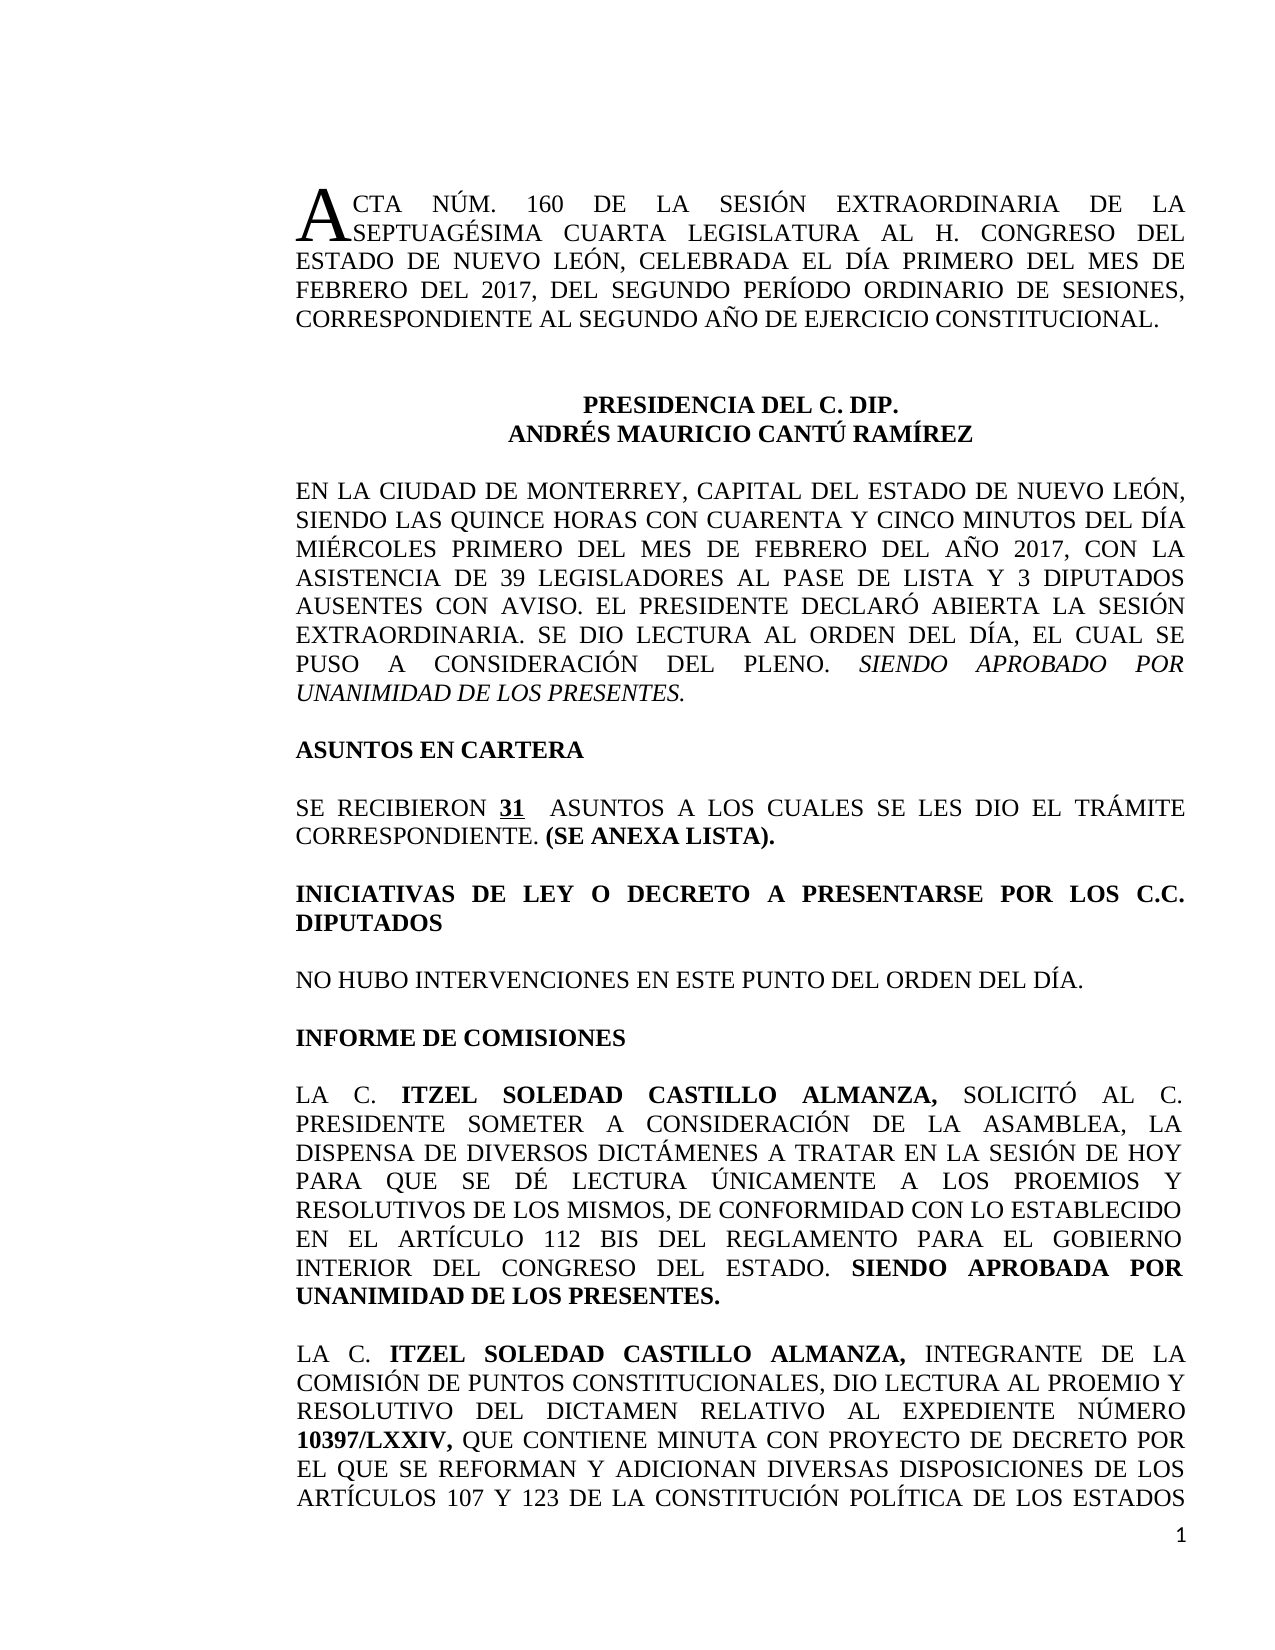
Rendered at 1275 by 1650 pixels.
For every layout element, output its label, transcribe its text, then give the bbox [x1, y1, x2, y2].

text CTA NÚM. 160 DE LA SESIÓN EXTRAORDINARIA DE LA SEPTUAGÉSIMA CUARTA LEGISLATURA AL H. CONGRESO DEL ESTADO DE NUEVO LEÓN, CELEBRADA EL DÍA PRIMERO DEL MES DE FEBRERO DEL 2017, DEL SEGUNDO PERÍODO ORDINARIO DE SESIONES, CORRESPONDIENTE AL SEGUNDO AÑO DE EJERCICIO CONSTITUCIONAL. [295, 189, 1186, 333]
text ANDRÉS MAURICIO CANTÚ RAMÍREZ [295, 419, 1186, 448]
text ASUNTOS EN CARTERA [295, 735, 1186, 764]
text INICIATIVAS DE LEY O DECRETO A PRESENTARSE POR LOS C.C. DIPUTADOS [295, 879, 1186, 936]
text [296, 1339, 1186, 1511]
text SE RECIBIERON 31 ASUNTOS A LOS CUALES SE LES DIO EL TRÁMITE CORRESPONDIENTE. (SE ANEXA LISTA). [295, 793, 1186, 850]
text EN LA CIUDAD DE MONTERREY, CAPITAL DEL ESTADO DE NUEVO LEÓN, SIENDO LAS QUINCE HORAS CON CUARENTA Y CINCO MINUTOS DEL DÍA MIÉRCOLES PRIMERO DEL MES DE FEBRERO DEL AÑO 2017, CON LA ASISTENCIA DE 39 LEGISLADORES AL PASE DE LISTA Y 3 DIPUTADOS AUSENTES CON AVISO. EL PRESIDENTE DECLARÓ ABIERTA LA SESIÓN EXTRAORDINARIA. SE DIO LECTURA AL ORDEN DEL DÍA, EL CUAL SE PUSO A CONSIDERACIÓN DEL PLENO. SIENDO APROBADO POR UNANIMIDAD DE LOS PRESENTES. [295, 476, 1186, 706]
text LA C. ITZEL SOLEDAD CASTILLO ALMANZA, SOLICITÓ AL C. PRESIDENTE SOMETER A CONSIDERACIÓN DE LA ASAMBLEA, LA DISPENSA DE DIVERSOS DICTÁMENES A TRATAR EN LA SESIÓN DE HOY PARA QUE SE DÉ LECTURA ÚNICAMENTE A LOS PROEMIOS Y RESOLUTIVOS DE LOS MISMOS, DE CONFORMIDAD CON LO ESTABLECIDO EN EL ARTÍCULO 112 BIS DEL REGLAMENTO PARA EL GOBIERNO INTERIOR DEL CONGRESO DEL ESTADO. SIENDO APROBADA POR UNANIMIDAD DE LOS PRESENTES. [295, 1080, 1183, 1310]
text PRESIDENCIA DEL C. DIP. [295, 390, 1186, 419]
text INFORME DE COMISIONES [295, 1023, 1186, 1051]
text NO HUBO INTERVENCIONES EN ESTE PUNTO DEL ORDEN DEL DÍA. [295, 965, 1186, 994]
